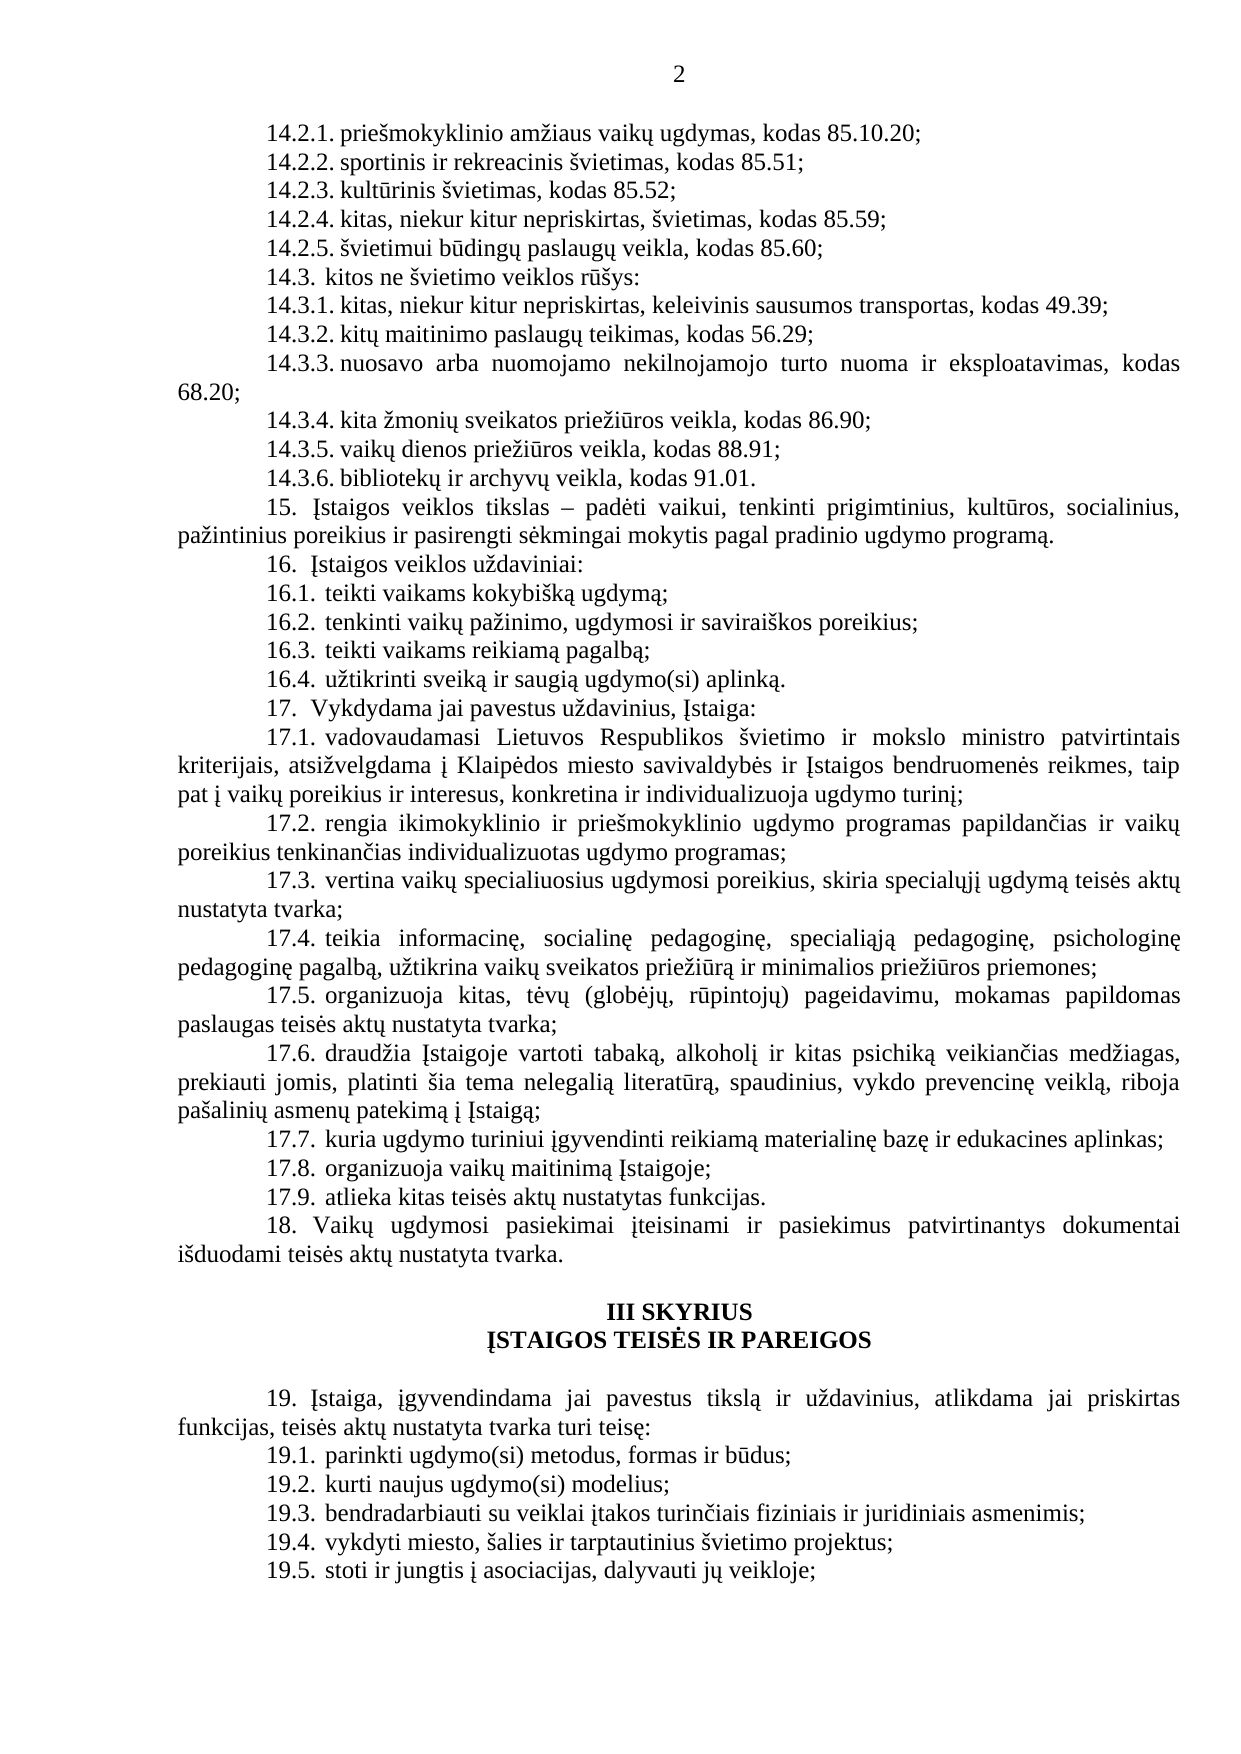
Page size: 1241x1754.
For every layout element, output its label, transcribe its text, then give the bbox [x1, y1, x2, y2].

list Įstaiga, įgyvendindama jai pavestus tikslą ir uždavinius, atlikdama jai priskirtas funkcijas, teisės aktų nustatyta tvarka turi teisę: [177, 1383, 1181, 1441]
list bibliotekų ir archyvų veikla, kodas 91.01. [177, 463, 1181, 492]
list draudžia Įstaigoje vartoti tabaką, alkoholį ir kitas psichiką veikiančias medžiagas, prekiauti jomis, platinti šia tema nelegalią literatūrą, spaudinius, vykdo prevencinę veiklą, riboja pašalinių asmenų patekimą į Įstaigą; [177, 1038, 1181, 1124]
list bendradarbiauti su veiklai įtakos turinčiais fiziniais ir juridiniais asmenimis; [177, 1498, 1181, 1527]
text III SKYRIUS [177, 1297, 1181, 1326]
text ĮSTAIGOS TEISĖS ir pareigos [177, 1326, 1181, 1354]
list kitos ne švietimo veiklos rūšys: [177, 262, 1181, 291]
list švietimui būdingų paslaugų veikla, kodas 85.60; [177, 233, 1181, 262]
list kita žmonių sveikatos priežiūros veikla, kodas 86.90; [177, 406, 1181, 434]
list Įstaigos veiklos uždaviniai: [177, 549, 1181, 578]
list vertina vaikų specialiuosius ugdymosi poreikius, skiria specialųjį ugdymą teisės aktų nustatyta tvarka; [177, 866, 1181, 923]
list Vaikų ugdymosi pasiekimai įteisinami ir pasiekimus patvirtinantys dokumentai išduodami teisės aktų nustatyta tvarka. [177, 1211, 1181, 1268]
list organizuoja kitas, tėvų (globėjų, rūpintojų) pageidavimu, mokamas papildomas paslaugas teisės aktų nustatyta tvarka; [177, 981, 1181, 1038]
list kitas, niekur kitur nepriskirtas, švietimas, kodas 85.59; [177, 204, 1181, 233]
list stoti ir jungtis į asociacijas, dalyvauti jų veikloje; [177, 1556, 1181, 1584]
list teikti vaikams reikiamą pagalbą; [177, 636, 1181, 664]
list tenkinti vaikų pažinimo, ugdymosi ir saviraiškos poreikius; [177, 607, 1181, 636]
list vaikų dienos priežiūros veikla, kodas 88.91; [177, 434, 1181, 463]
list vadovaudamasi Lietuvos Respublikos švietimo ir mokslo ministro patvirtintais kriterijais, atsižvelgdama į Klaipėdos miesto savivaldybės ir Įstaigos bendruomenės reikmes, taip pat į vaikų poreikius ir interesus, konkretina ir individualizuoja ugdymo turinį; [177, 722, 1181, 808]
list Vykdydama jai pavestus uždavinius, Įstaiga: [177, 693, 1181, 722]
list organizuoja vaikų maitinimą Įstaigoje; [177, 1153, 1181, 1182]
list priešmokyklinio amžiaus vaikų ugdymas, kodas 85.10.20; [177, 118, 1181, 147]
list kultūrinis švietimas, kodas 85.52; [177, 176, 1181, 204]
list kitas, niekur kitur nepriskirtas, keleivinis sausumos transportas, kodas 49.39; [177, 291, 1181, 319]
list kitų maitinimo paslaugų teikimas, kodas 56.29; [177, 319, 1181, 348]
list vykdyti miesto, šalies ir tarptautinius švietimo projektus; [177, 1527, 1181, 1556]
list Įstaigos veiklos tikslas – padėti vaikui, tenkinti prigimtinius, kultūros, socialinius, pažintinius poreikius ir pasirengti sėkmingai mokytis pagal pradinio ugdymo programą. [177, 492, 1181, 549]
list kuria ugdymo turiniui įgyvendinti reikiamą materialinę bazę ir edukacines aplinkas; [177, 1124, 1181, 1153]
list kurti naujus ugdymo(si) modelius; [177, 1469, 1181, 1498]
list nuosavo arba nuomojamo nekilnojamojo turto nuoma ir eksploatavimas, kodas 68.20; [177, 348, 1181, 406]
list užtikrinti sveiką ir saugią ugdymo(si) aplinką. [177, 664, 1181, 693]
list sportinis ir rekreacinis švietimas, kodas 85.51; [177, 147, 1181, 176]
list parinkti ugdymo(si) metodus, formas ir būdus; [177, 1441, 1181, 1469]
list atlieka kitas teisės aktų nustatytas funkcijas. [177, 1182, 1181, 1211]
list rengia ikimokyklinio ir priešmokyklinio ugdymo programas papildančias ir vaikų poreikius tenkinančias individualizuotas ugdymo programas; [177, 808, 1181, 866]
list teikia informacinę, socialinę pedagoginę, specialiąją pedagoginę, psichologinę pedagoginę pagalbą, užtikrina vaikų sveikatos priežiūrą ir minimalios priežiūros priemones; [177, 923, 1181, 981]
list teikti vaikams kokybišką ugdymą; [177, 578, 1181, 607]
